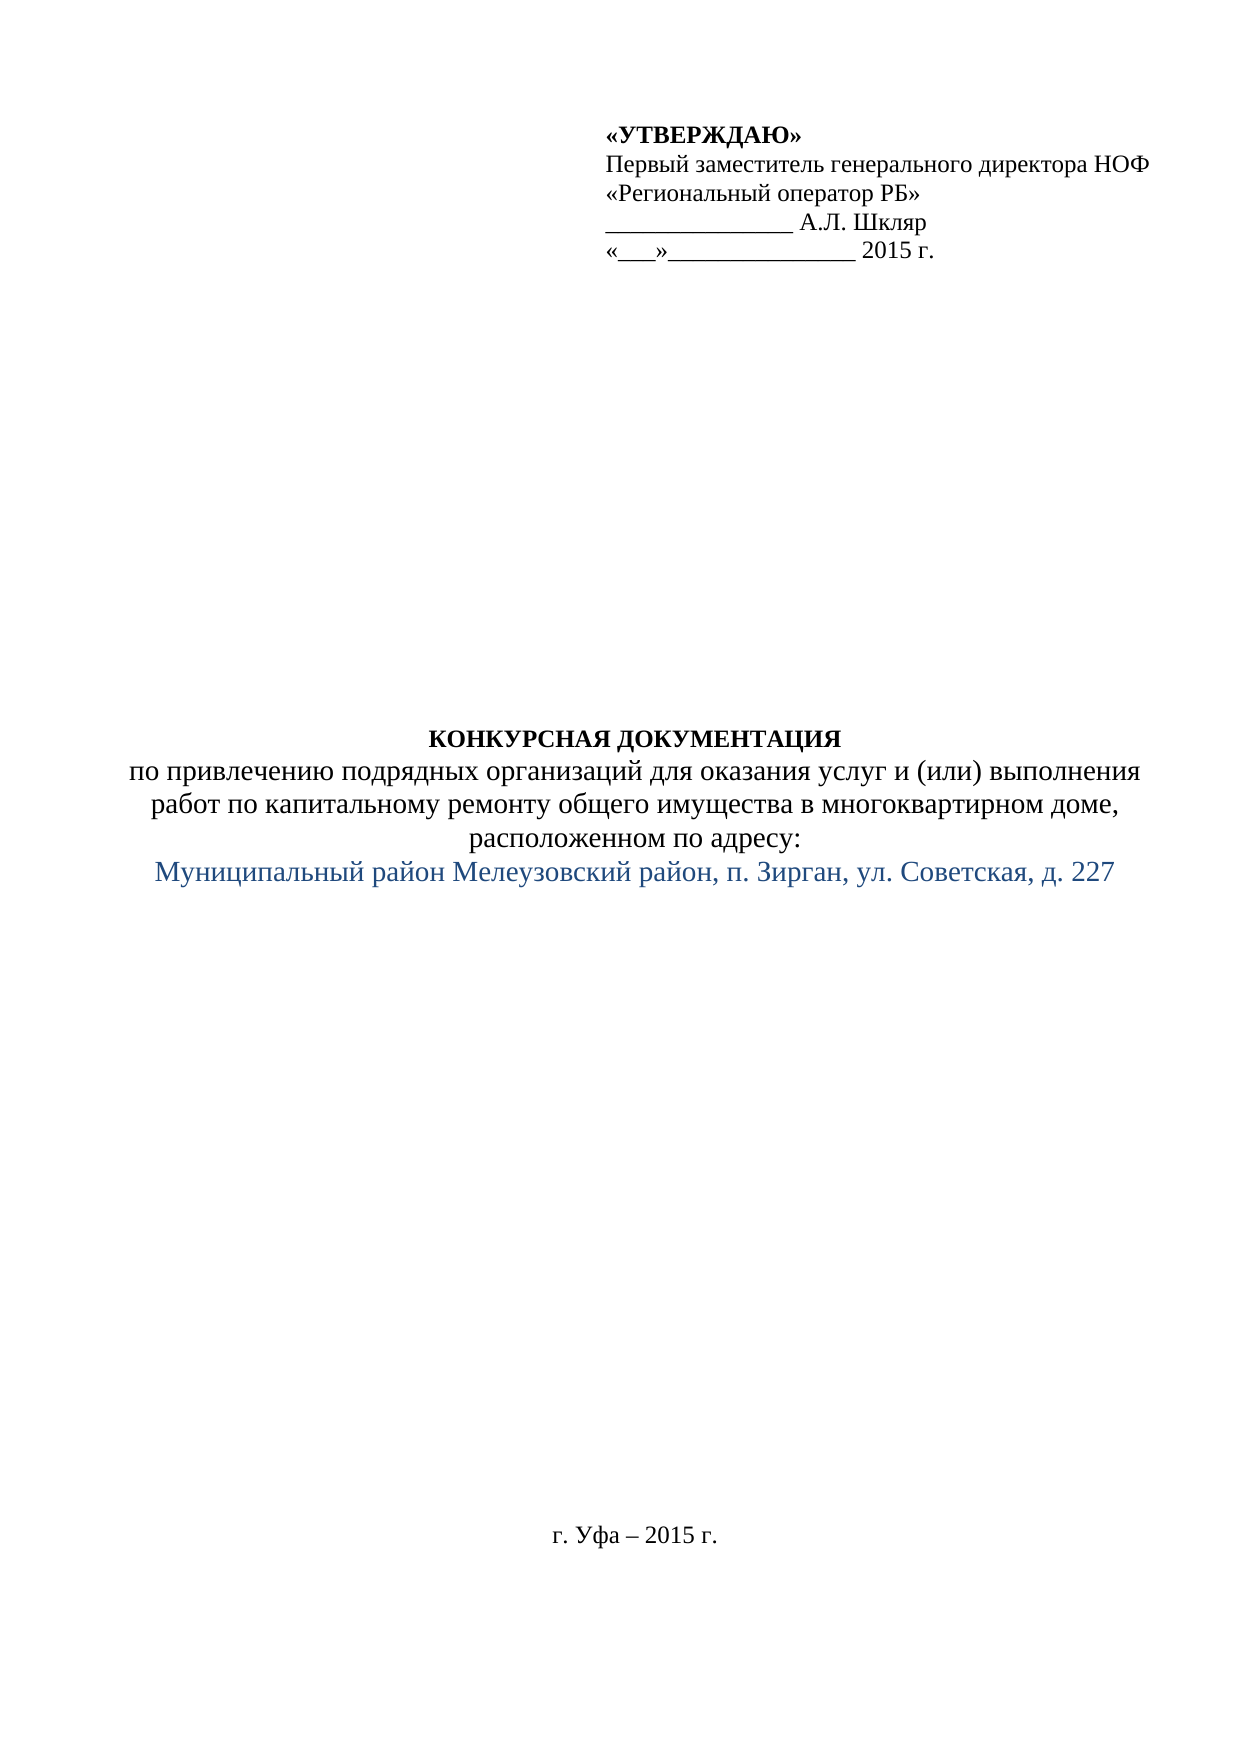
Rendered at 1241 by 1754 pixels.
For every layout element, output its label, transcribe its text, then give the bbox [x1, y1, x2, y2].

text «УТВЕРЖДАЮ» [605, 121, 1152, 149]
text по привлечению подрядных организаций для оказания услуг и (или) выполнения работ по капитальному ремонту общего имущества в многоквартирном доме, расположенном по адресу: [118, 753, 1152, 854]
text Первый заместитель генерального директора НОФ «Региональный оператор РБ» [605, 149, 1152, 207]
text «___»_______________ 2015 г. [605, 236, 1152, 264]
text _______________ А.Л. Шкляр [605, 207, 1152, 236]
text Муниципальный район Мелеузовский район, п. Зирган, ул. Советская, д. 227 [118, 854, 1152, 887]
text КОНКУРСНАЯ ДОКУМЕНТАЦИЯ [118, 724, 1152, 753]
text г. Уфа – 2015 г. [118, 1520, 1152, 1548]
